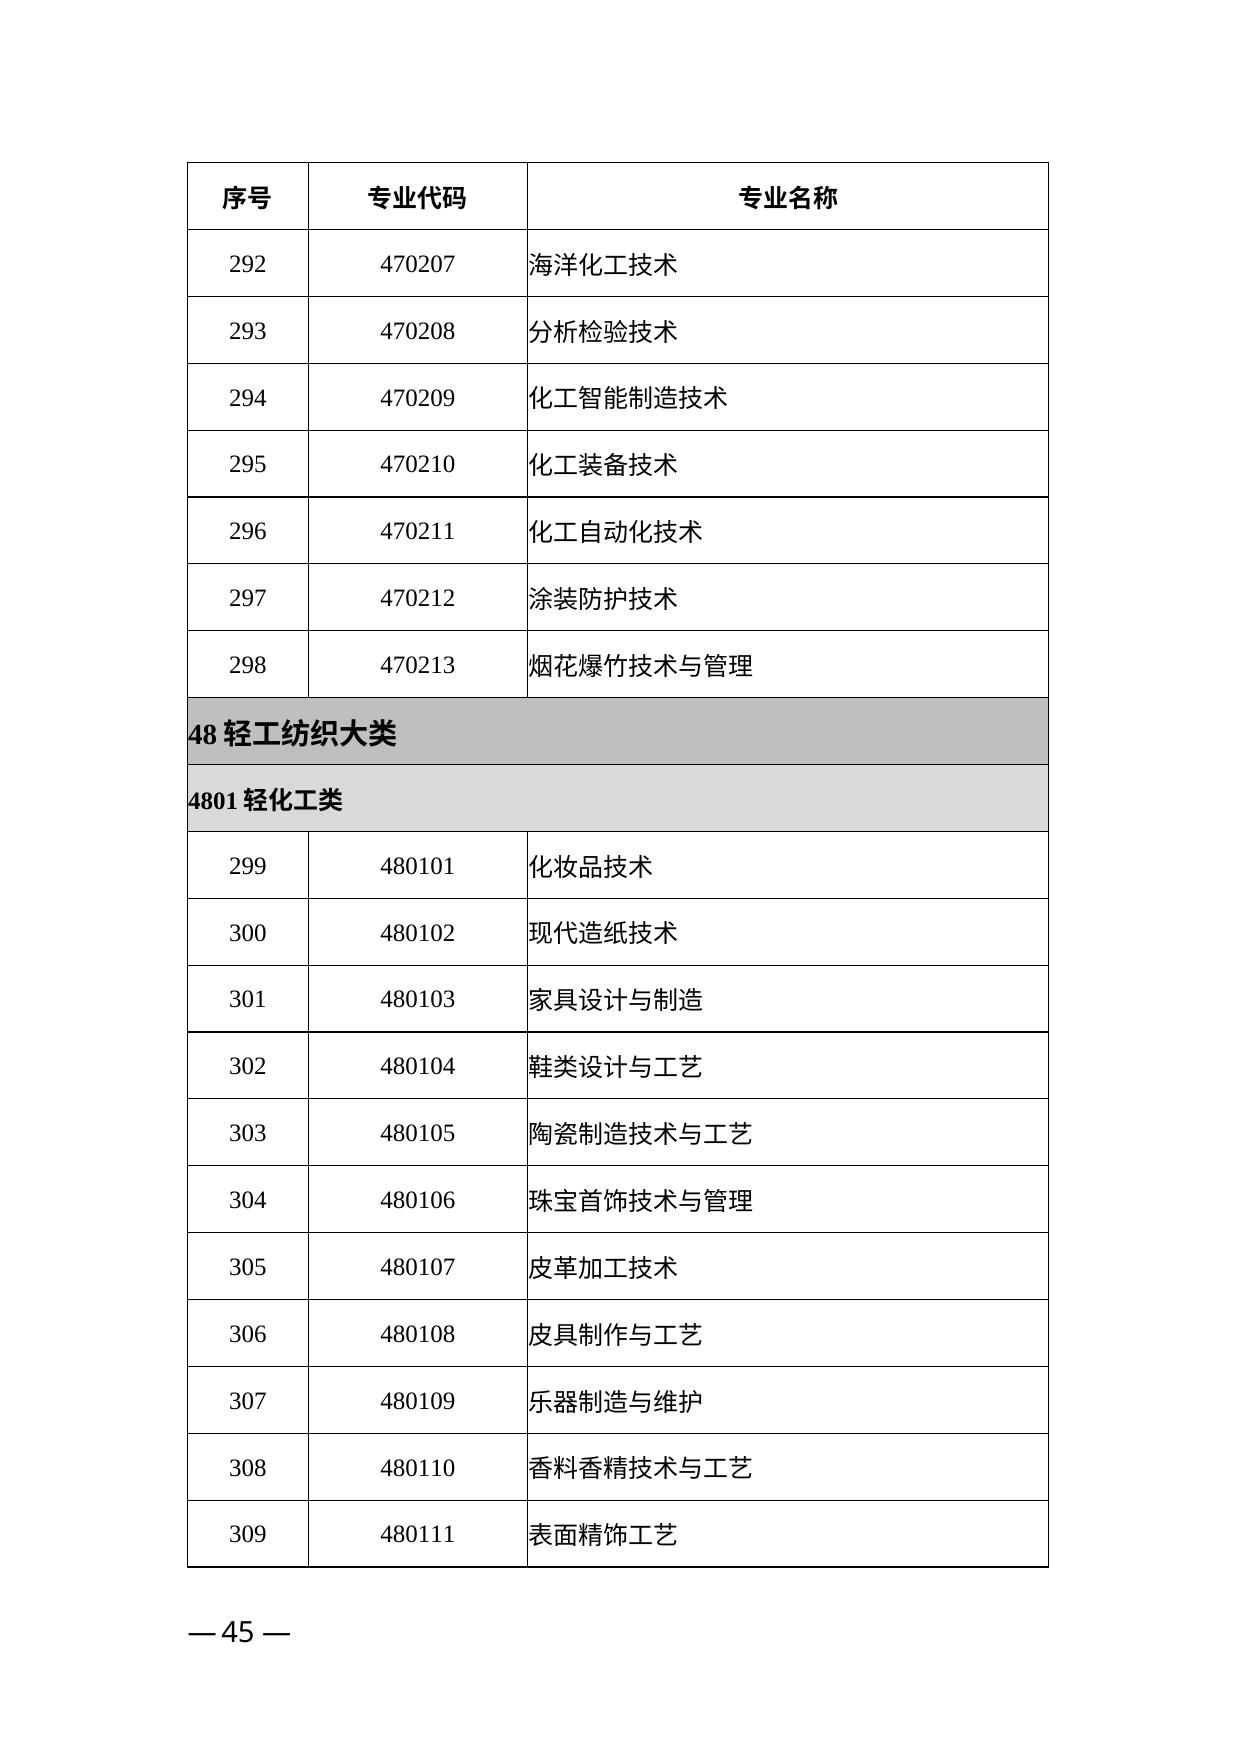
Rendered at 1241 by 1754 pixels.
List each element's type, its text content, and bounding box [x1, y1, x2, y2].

table_cell 296 [188, 498, 308, 563]
table_cell 470210 [309, 431, 527, 496]
table_cell 480108 [309, 1300, 527, 1366]
table_cell 470212 [309, 564, 527, 630]
table_cell 293 [188, 297, 308, 363]
table_cell 300 [188, 899, 308, 964]
table_cell 480101 [309, 832, 527, 898]
table_cell 涂装防护技术 [528, 564, 1048, 630]
table_cell 480111 [309, 1501, 527, 1566]
table_cell 陶瓷制造技术与工艺 [528, 1099, 1048, 1165]
table_header 专业代码 [309, 163, 527, 229]
table_cell 470208 [309, 297, 527, 363]
table_cell 294 [188, 364, 308, 429]
table_cell 305 [188, 1233, 308, 1299]
table_cell 292 [188, 230, 308, 296]
table_cell 309 [188, 1501, 308, 1566]
table_cell 470207 [309, 230, 527, 296]
table_cell 表面精饰工艺 [528, 1501, 1048, 1566]
table_cell 皮具制作与工艺 [528, 1300, 1048, 1366]
table_cell 480105 [309, 1099, 527, 1165]
table_cell 化工智能制造技术 [528, 364, 1048, 429]
table_cell 480102 [309, 899, 527, 964]
table_cell 化工装备技术 [528, 431, 1048, 496]
table_cell 308 [188, 1434, 308, 1499]
table_cell 307 [188, 1367, 308, 1433]
table_header 专业名称 [528, 163, 1048, 229]
table_cell 298 [188, 631, 308, 697]
table_cell 480103 [309, 966, 527, 1031]
table_cell 乐器制造与维护 [528, 1367, 1048, 1433]
table_cell 306 [188, 1300, 308, 1366]
table_cell 470209 [309, 364, 527, 429]
table_cell 现代造纸技术 [528, 899, 1048, 964]
table_cell 470213 [309, 631, 527, 697]
table_cell 302 [188, 1033, 308, 1098]
table_cell 烟花爆竹技术与管理 [528, 631, 1048, 697]
table_cell 珠宝首饰技术与管理 [528, 1166, 1048, 1232]
table_cell 297 [188, 564, 308, 630]
table_cell 480106 [309, 1166, 527, 1232]
table_cell 480109 [309, 1367, 527, 1433]
table_cell 家具设计与制造 [528, 966, 1048, 1031]
table_cell 鞋类设计与工艺 [528, 1033, 1048, 1098]
table_cell 海洋化工技术 [528, 230, 1048, 296]
table_cell 299 [188, 832, 308, 898]
table_cell 4801轻化工类 [188, 765, 1048, 831]
table_cell 48轻工纺织大类 [188, 698, 1048, 764]
table_cell 分析检验技术 [528, 297, 1048, 363]
table_header 序号 [188, 163, 308, 229]
table_cell 480107 [309, 1233, 527, 1299]
table_cell 480104 [309, 1033, 527, 1098]
table_cell 皮革加工技术 [528, 1233, 1048, 1299]
table_cell 化妆品技术 [528, 832, 1048, 898]
table_cell 化工自动化技术 [528, 498, 1048, 563]
table_cell 303 [188, 1099, 308, 1165]
table_cell 304 [188, 1166, 308, 1232]
table_cell 470211 [309, 498, 527, 563]
table_cell 香料香精技术与工艺 [528, 1434, 1048, 1499]
table_cell 295 [188, 431, 308, 496]
table_cell 480110 [309, 1434, 527, 1499]
table_cell 301 [188, 966, 308, 1031]
